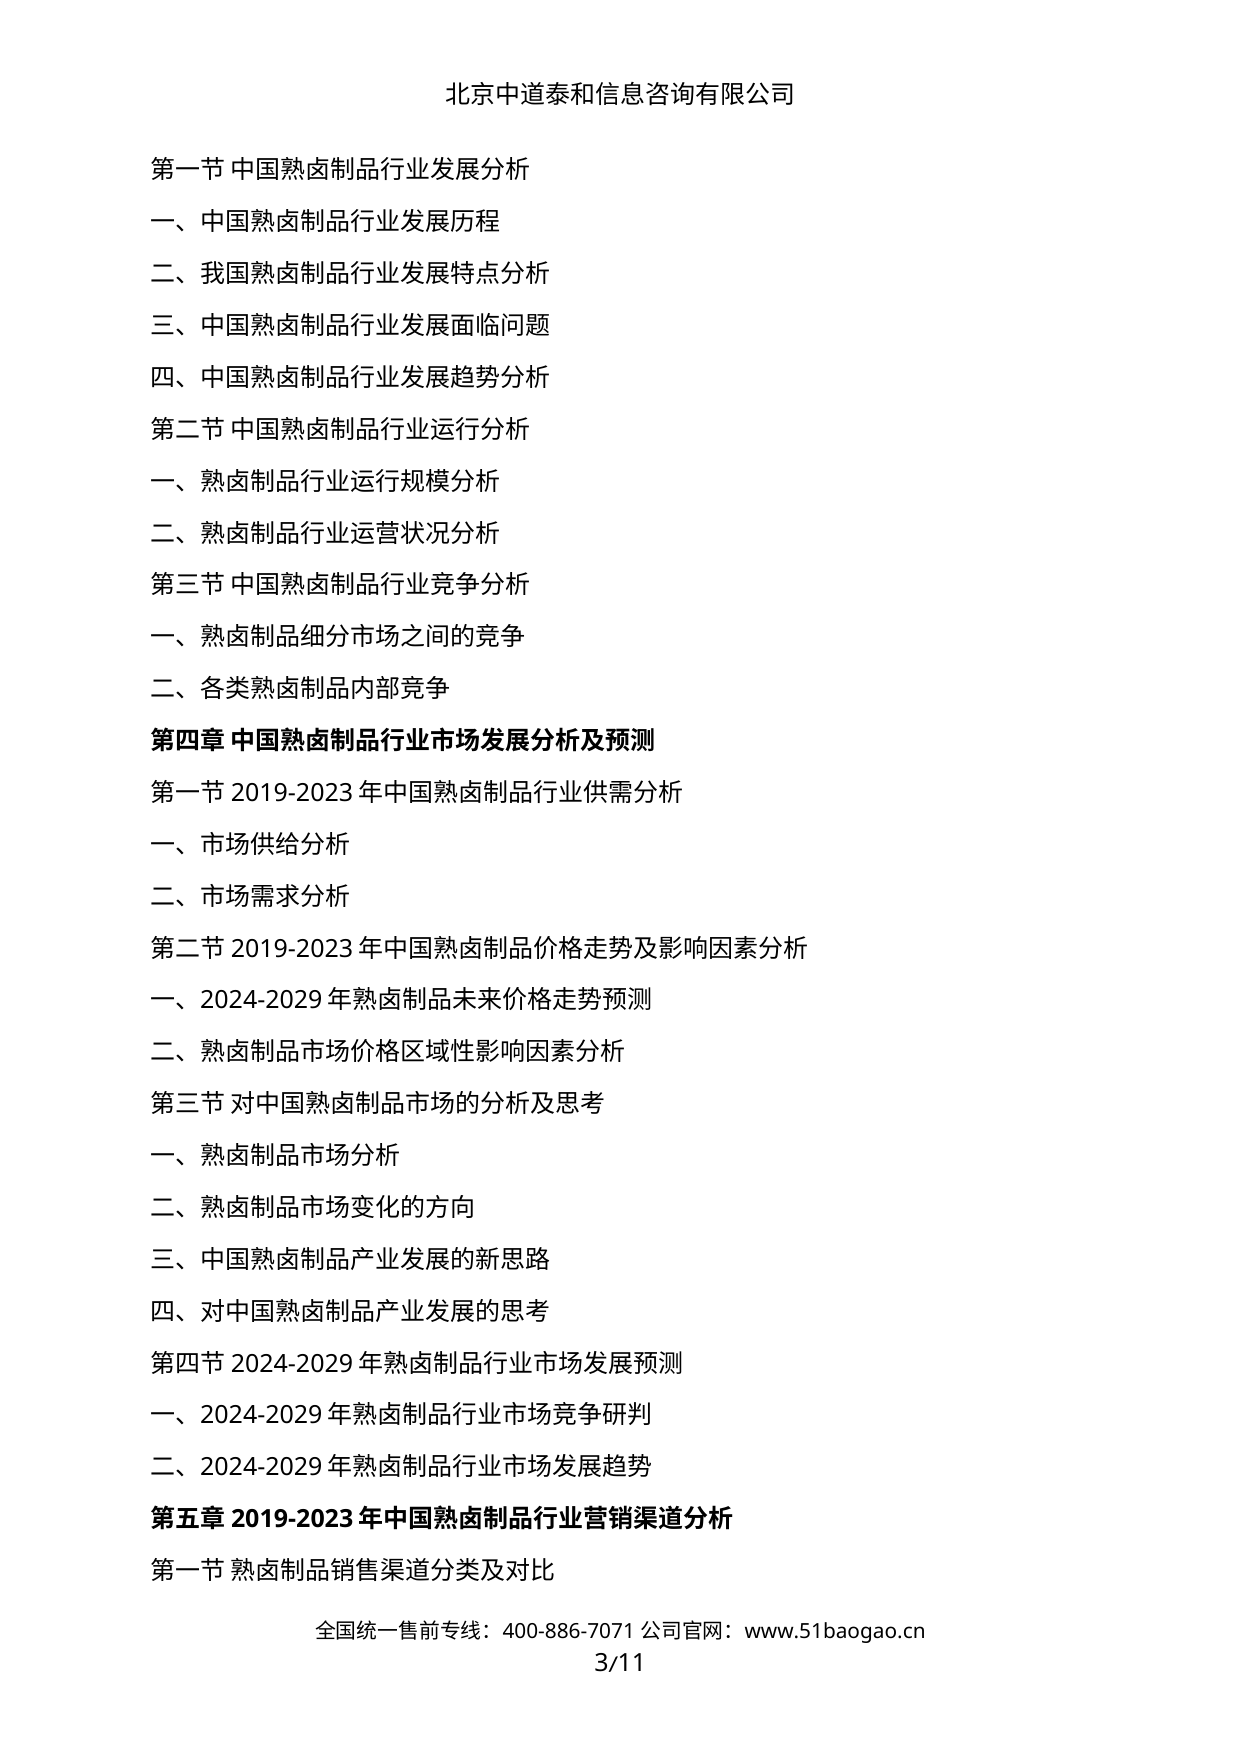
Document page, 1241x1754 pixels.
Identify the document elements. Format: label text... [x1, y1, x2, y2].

text 第二节 2019-2023年中国熟卤制品价格走势及影响因素分析 [150, 928, 1090, 964]
text 第一节 熟卤制品销售渠道分类及对比 [150, 1551, 1090, 1587]
text 二、2024-2029年熟卤制品行业市场发展趋势 [150, 1447, 1090, 1483]
text 一、熟卤制品行业运行规模分析 [150, 461, 1090, 497]
text 二、熟卤制品市场变化的方向 [150, 1187, 1090, 1224]
text 二、熟卤制品市场价格区域性影响因素分析 [150, 1032, 1090, 1068]
text 第一节 中国熟卤制品行业发展分析 [150, 150, 1090, 186]
text 三、中国熟卤制品产业发展的新思路 [150, 1239, 1090, 1276]
text 第五章 2019-2023年中国熟卤制品行业营销渠道分析 [150, 1499, 1090, 1535]
text 一、熟卤制品市场分析 [150, 1136, 1090, 1172]
text 一、2024-2029年熟卤制品行业市场竞争研判 [150, 1395, 1090, 1431]
text 二、我国熟卤制品行业发展特点分析 [150, 254, 1090, 290]
text 一、市场供给分析 [150, 824, 1090, 861]
text 第三节 中国熟卤制品行业竞争分析 [150, 565, 1090, 601]
text 第四节 2024-2029年熟卤制品行业市场发展预测 [150, 1343, 1090, 1379]
text 一、2024-2029年熟卤制品未来价格走势预测 [150, 980, 1090, 1016]
text 三、中国熟卤制品行业发展面临问题 [150, 306, 1090, 342]
text 四、对中国熟卤制品产业发展的思考 [150, 1291, 1090, 1327]
text 二、各类熟卤制品内部竞争 [150, 669, 1090, 705]
text 第一节 2019-2023年中国熟卤制品行业供需分析 [150, 772, 1090, 809]
text 第二节 中国熟卤制品行业运行分析 [150, 409, 1090, 446]
text 二、市场需求分析 [150, 876, 1090, 912]
text 第三节 对中国熟卤制品市场的分析及思考 [150, 1084, 1090, 1120]
text 四、中国熟卤制品行业发展趋势分析 [150, 357, 1090, 394]
text 一、中国熟卤制品行业发展历程 [150, 202, 1090, 238]
text 二、熟卤制品行业运营状况分析 [150, 513, 1090, 549]
text 一、熟卤制品细分市场之间的竞争 [150, 617, 1090, 653]
text 第四章 中国熟卤制品行业市场发展分析及预测 [150, 721, 1090, 757]
